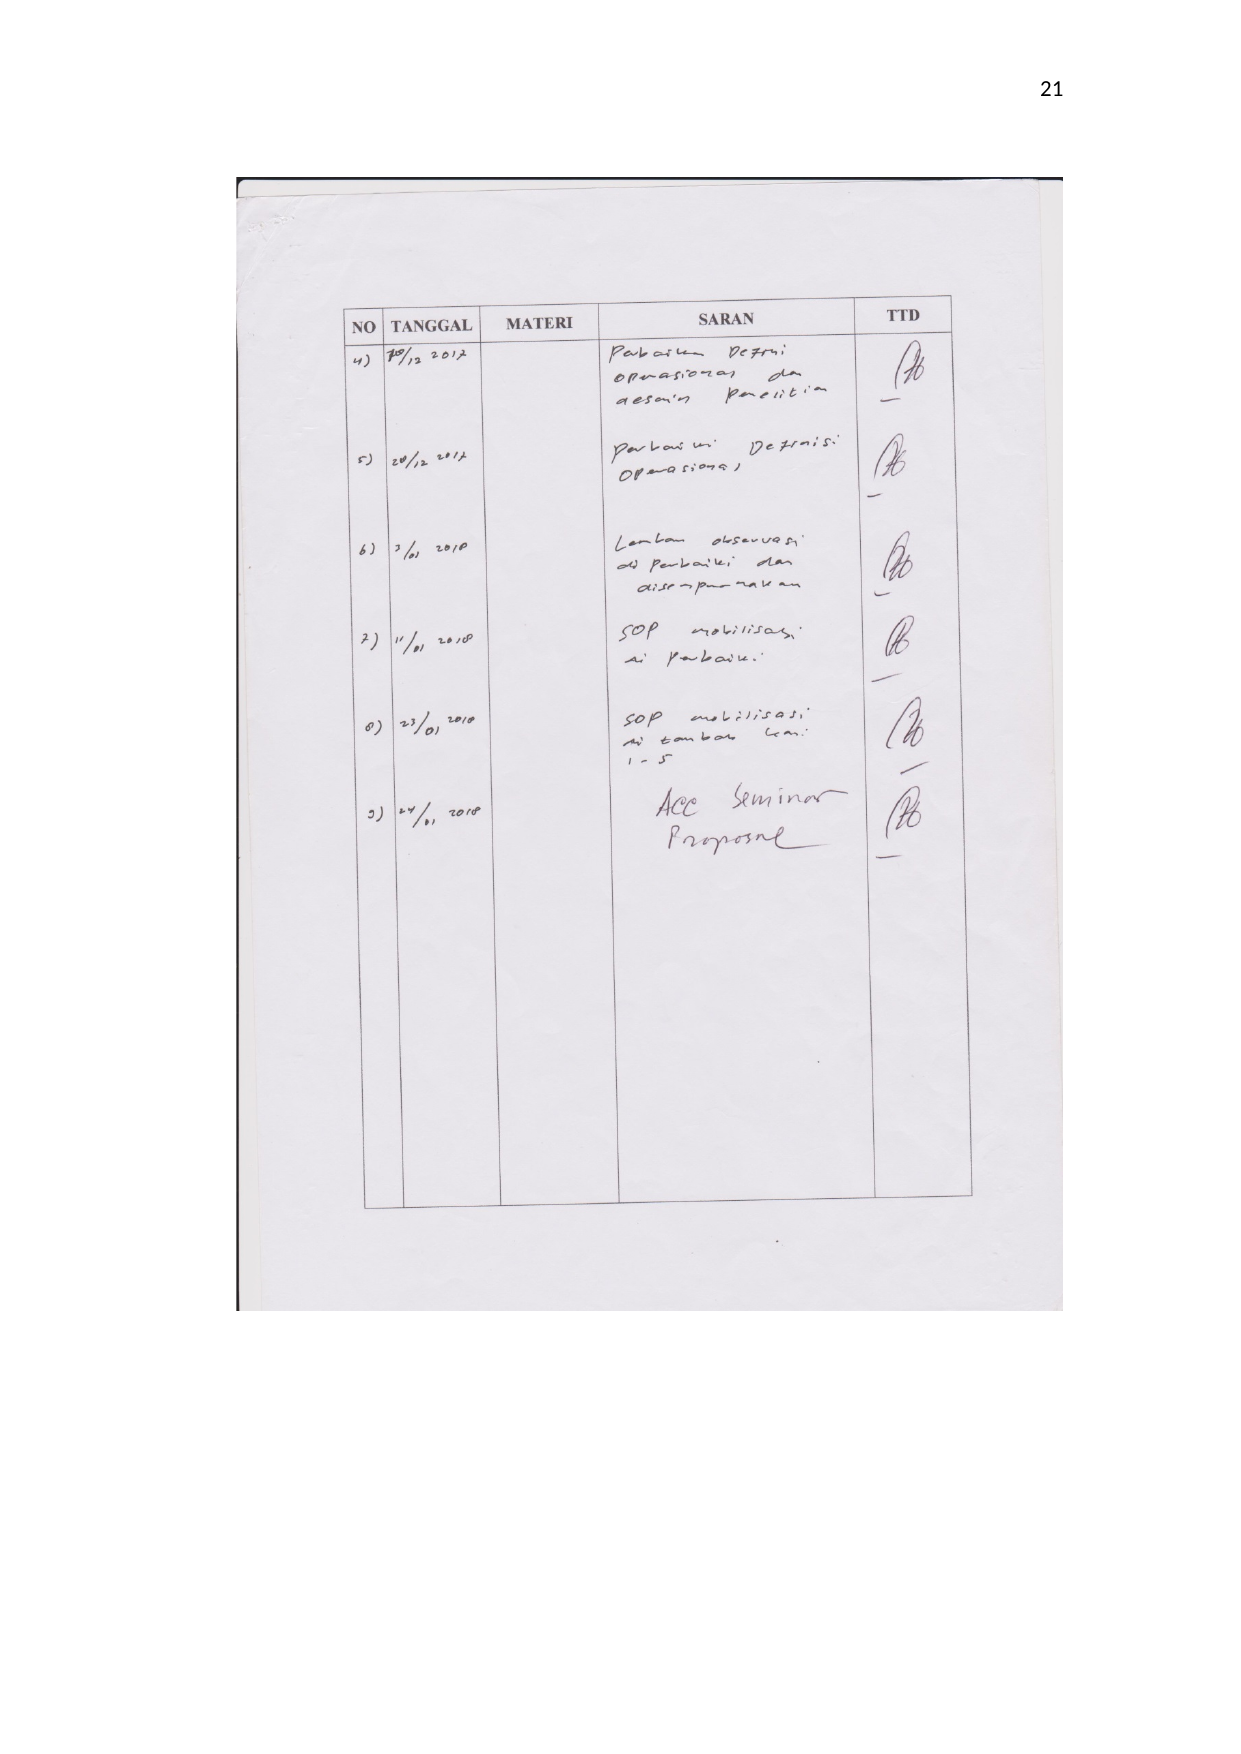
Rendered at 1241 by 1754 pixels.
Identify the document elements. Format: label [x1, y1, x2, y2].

picture [236, 177, 1063, 1311]
